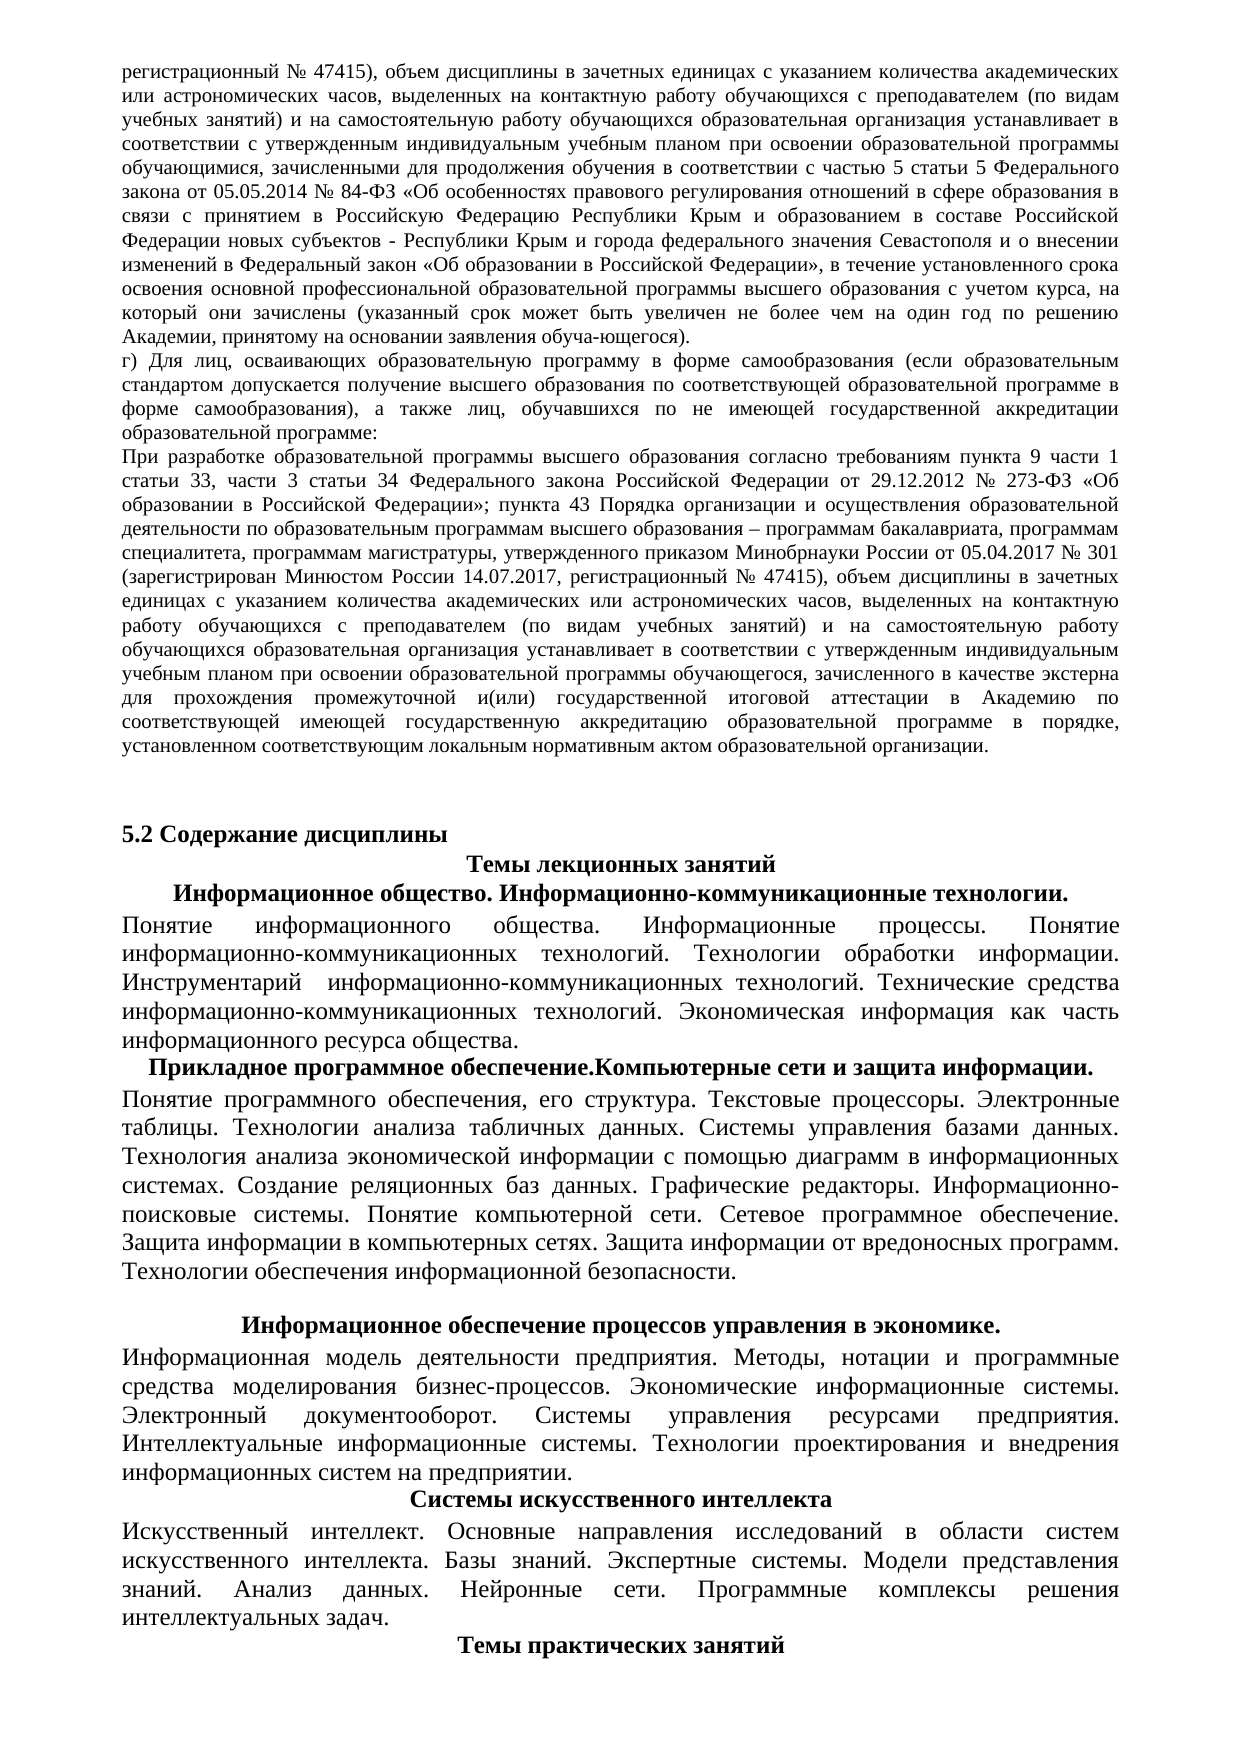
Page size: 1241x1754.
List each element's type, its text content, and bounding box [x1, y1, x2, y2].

table_header регистрационный № 47415), объем дисциплины в зачетных единицах с указанием количества академических или астрономических часов, выделенных на контактную работу обучающихся с преподавателем (по видам учебных занятий) и на самостоятельную работу обучающихся образовательная организация устанавливает в соответствии с утвержденным индивидуальным учебным планом при освоении образовательной программы обучающимися, зачисленными для продолжения обучения в соответствии с частью 5 статьи 5 Федерального закона от 05.05.2014 № 84-ФЗ «Об особенностях правового регулирования отношений в сфере образования в связи с принятием в Российскую Федерацию Республики Крым и образованием в составе Российской Федерации новых субъектов - Республики Крым и города федерального значения Севастополя и о внесении изменений в Федеральный закон «Об образовании в Российской Федерации», в течение установленного срока освоения основной профессиональной образовательной программы высшего образования с учетом курса, на который они зачислены (указанный срок может быть увеличен не более чем на один год по решению Академии, принятому на основании заявления обуча-ющегося). г) Для лиц, осваивающих образовательную программу в форме самообразования (если образовательным стандартом допускается получение высшего образования по соответствующей образовательной программе в форме самообразования), а также лиц, обучавшихся по не имеющей государственной аккредитации образовательной программе: При разработке образовательной программы высшего образования согласно требованиям пункта 9 части 1 статьи 33, части 3 статьи 34 Федерального закона Российской Федерации от 29.12.2012 № 273-ФЗ «Об образовании в Российской Федерации»; пункта 43 Порядка организации и осуществления образовательной деятельности по образовательным программам высшего образования – программам бакалавриата, программам специалитета, программам магистратуры, утвержденного приказом Минобрнауки России от 05.04.2017 № 301 (зарегистрирован Минюстом России 14.07.2017, регистрационный № 47415), объем дисциплины в зачетных единицах с указанием количества академических или астрономических часов, выделенных на контактную работу обучающихся с преподавателем (по видам учебных занятий) и на самостоятельную работу обучающихся образовательная организация устанавливает в соответствии с утвержденным индивидуальным учебным планом при освоении образовательной программы обучающегося, зачисленного в качестве экстерна для прохождения промежуточной и(или) государственной итоговой аттестации в Академию по соответствующей имеющей государственную аккредитацию образовательной программе в порядке, установленном соответствующим локальным нормативным актом образовательной организации. [118, 59, 1124, 788]
table_cell Информационная модель деятельности предприятия. Методы, нотации и программные средства моделирования бизнес-процессов. Экономические информационные системы. Электронный документооборот. Системы управления ресурсами предприятия. Интеллектуальные информационные системы. Технологии проектирования и внедрения информационных систем на предприятии. [118, 1342, 1124, 1484]
table_cell Прикладное программное обеспечение.Компьютерные сети и защита информации. [118, 1052, 1124, 1084]
table_cell Информационное общество. Информационно-коммуникационные технологии. [118, 878, 1124, 910]
table_cell Понятие программного обеспечения, его структура. Текстовые процессоры. Электронные таблицы. Технологии анализа табличных данных. Системы управления базами данных. Технология анализа экономической информации с помощью диаграмм в информационных системах. Создание реляционных баз данных. Графические редакторы. Информационно-поисковые системы. Понятие компьютерной сети. Сетевое программное обеспечение. Защита информации в компьютерных сетях. Защита информации от вредоносных программ. Технологии обеспечения информационной безопасности. [118, 1084, 1124, 1311]
table_cell 5.2 Содержание дисциплины [118, 788, 1124, 849]
table_cell Искусственный интеллект. Основные направления исследований в области систем искусственного интеллекта. Базы знаний. Экспертные системы. Модели представления знаний. Анализ данных. Нейронные сети. Программные комплексы решения интеллектуальных задач. [118, 1516, 1124, 1630]
table_cell Системы искусственного интеллекта [118, 1485, 1124, 1516]
table_cell Темы лекционных занятий [118, 849, 1124, 878]
table_cell Информационное обеспечение процессов управления в экономике. [118, 1311, 1124, 1342]
table_cell Темы практических занятий [118, 1630, 1124, 1659]
table_cell Понятие информационного общества. Информационные процессы. Понятие информационно-коммуникационных технологий. Технологии обработки информации. Инструментарий информационно-коммуникационных технологий. Технические средства информационно-коммуникационных технологий. Экономическая информация как часть информационного ресурса общества. [118, 910, 1124, 1052]
